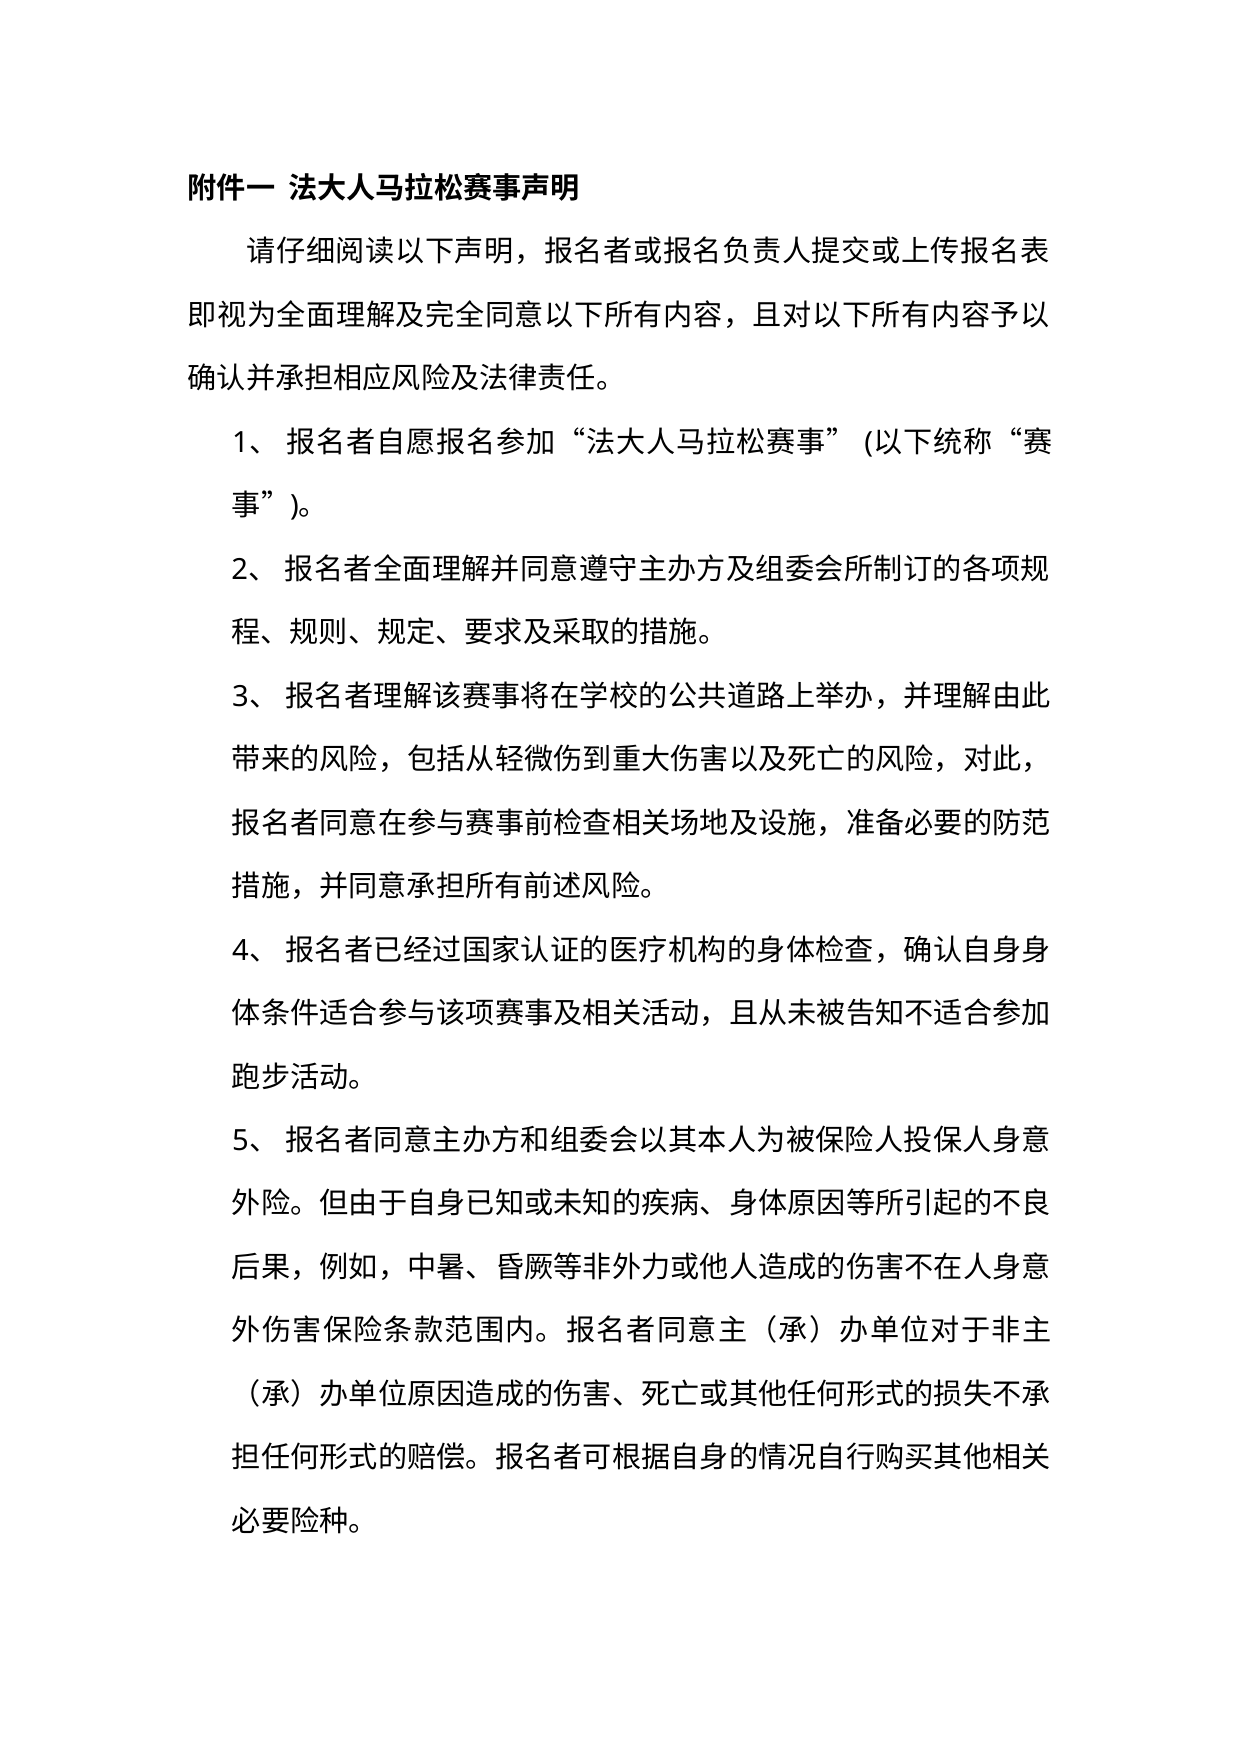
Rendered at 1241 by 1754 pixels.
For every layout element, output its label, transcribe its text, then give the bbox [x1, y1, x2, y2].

text 附件一 法大人马拉松赛事声明 [187, 164, 1053, 207]
text 5、 报名者同意主办方和组委会以其本人为被保险人投保人身意外险。但由于自身已知或未知的疾病、身体原因等所引起的不良后果，例如，中暑、昏厥等非外力或他人造成的伤害不在人身意外伤害保险条款范围内。报名者同意主（承）办单位对于非主（承）办单位原因造成的伤害、死亡或其他任何形式的损失不承担任何形式的赔偿。报名者可根据自身的情况自行购买其他相关必要险种。 [232, 1117, 1053, 1539]
text 请仔细阅读以下声明，报名者或报名负责人提交或上传报名表即视为全面理解及完全同意以下所有内容，且对以下所有内容予以确认并承担相应风险及法律责任。 [187, 228, 1053, 397]
text 1、 报名者自愿报名参加“法大人马拉松赛事” (以下统称“赛事”)。 [232, 418, 1053, 524]
text 4、 报名者已经过国家认证的医疗机构的身体检查，确认自身身体条件适合参与该项赛事及相关活动，且从未被告知不适合参加跑步活动。 [232, 926, 1053, 1095]
text 2、 报名者全面理解并同意遵守主办方及组委会所制订的各项规程、规则、规定、要求及采取的措施。 [231, 545, 1053, 651]
text 3、 报名者理解该赛事将在学校的公共道路上举办，并理解由此带来的风险，包括从轻微伤到重大伤害以及死亡的风险，对此，报名者同意在参与赛事前检查相关场地及设施，准备必要的防范措施，并同意承担所有前述风险。 [232, 672, 1053, 905]
